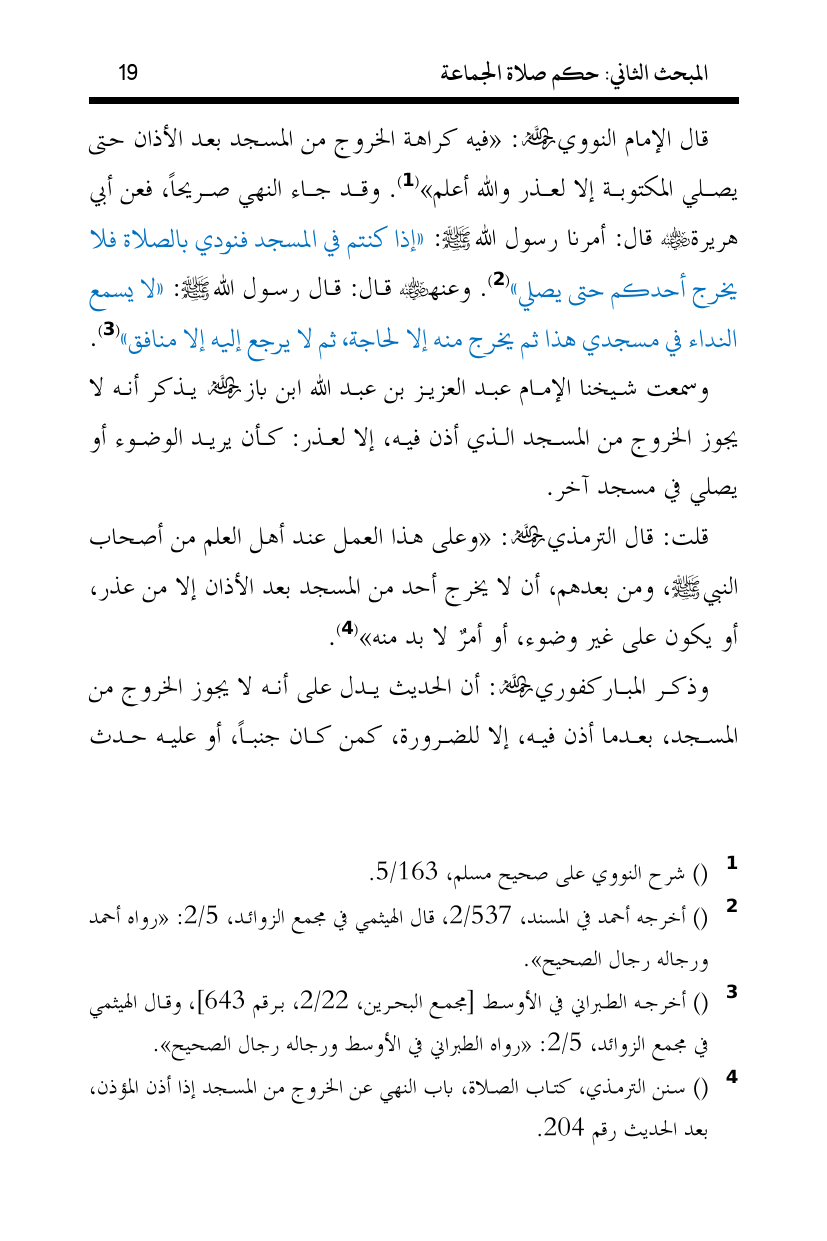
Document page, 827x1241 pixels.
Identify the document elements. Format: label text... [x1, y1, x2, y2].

text قلت: قال الترمذي/: «وعلى هذا العمل عند أهل العلم من أصحاب النبي ج، ومن بعدهم، أن لا يخرج أحد من المسجد بعد الأذان إلا من عذر، أو يكون على غير وضوء، أو أمرٌ لا بد منه»(). [89, 513, 738, 663]
text وسمعت شيخنا الإمام عبد العزيز بن عبد الله ابن باز/ يذكر أنه لا يجوز الخروج من المسجد الذي أذن فيه، إلا لعذر: كأن يريد الوضوء أو يصلي في مسجد آخر. [89, 364, 738, 513]
text قال الإمام النووي/: «فيه كراهة الخروج من المسجد بعد الأذان حتى يصلي المكتوبة إلا لعذر والله أعلم»(). وقد جاء النهي صريحاً، فعن أبي هريرةس قال: أمرنا رسول الله ج: «إذا كنتم في المسجد فنودي بالصلاة فلا يخرج أحدكم حتى يصلي»(). وعنهس قال: قال رسول الله ج: «لا يسمع النداء في مسجدي هذا ثم يخرج منه إلا لحاجة، ثم لا يرجع إليه إلا منافق»(). [89, 115, 738, 364]
text وذكر المباركفوري/: أن الحديث يدل على أنه لا يجوز الخروج من المسجد، بعدما أذن فيه، إلا للضرورة، كمن كان جنباً، أو عليه حدث أصغر، أو الذي حصل له رعاف، أو الحاقن، ونحوهم، وكذا من يكون إماماً لمسجد آخر، ومن في معناه(). [89, 663, 738, 762]
